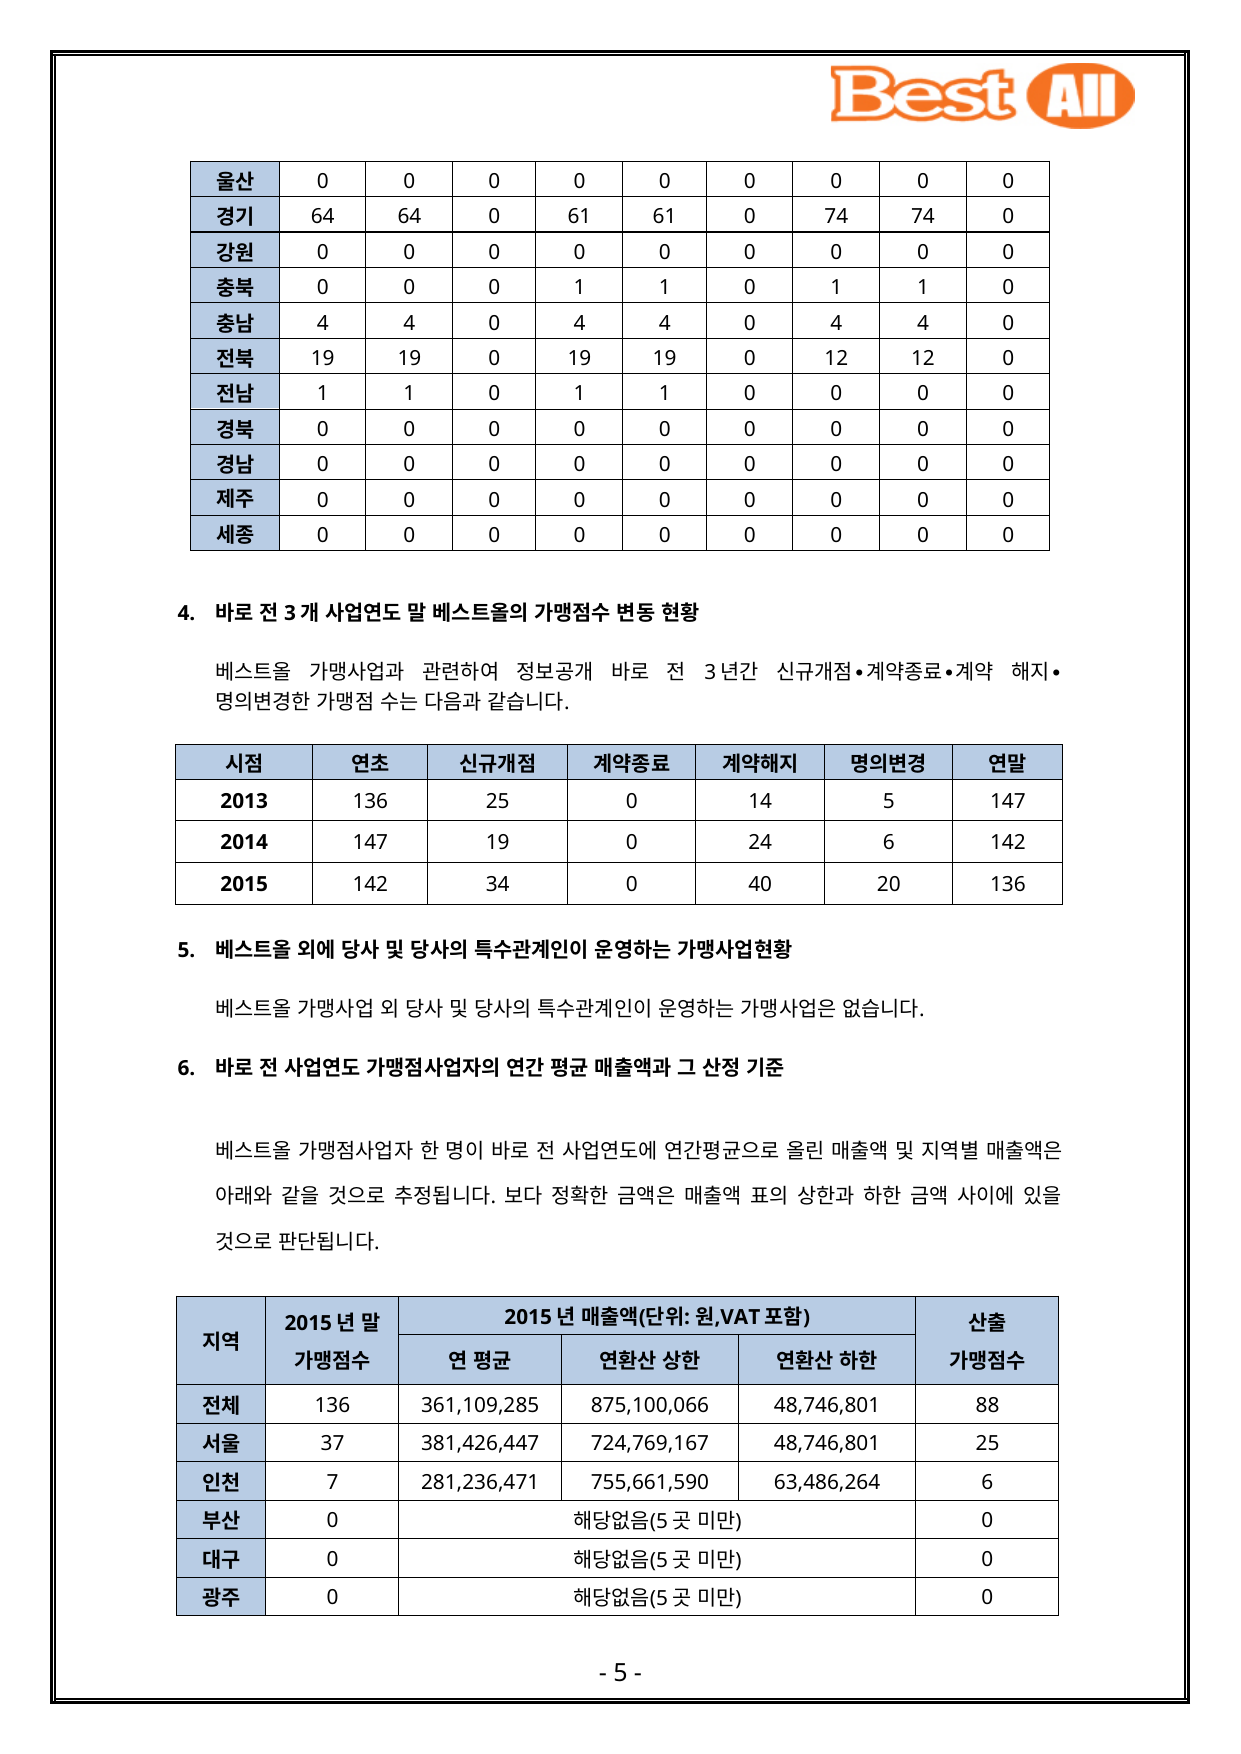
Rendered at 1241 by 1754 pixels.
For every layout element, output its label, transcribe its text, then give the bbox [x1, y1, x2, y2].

list 베스트올 외에 당사 및 당사의 특수관계인이 운영하는 가맹사업현황 [177, 933, 1063, 963]
table_header 2015년 말 가맹점수 [266, 1297, 398, 1384]
table_cell 0 [967, 339, 1049, 373]
table_cell 48,746,801 [739, 1424, 915, 1461]
table_cell 724,769,167 [562, 1424, 738, 1461]
table_cell 136 [953, 863, 1062, 904]
table_cell 전체 [177, 1385, 265, 1423]
table_cell 0 [453, 516, 535, 550]
table_cell 0 [707, 410, 792, 444]
table_cell 5 [825, 780, 952, 820]
table_cell 142 [953, 821, 1062, 862]
table_cell 6 [825, 821, 952, 862]
table_cell 0 [880, 516, 966, 550]
table_cell 1 [366, 374, 452, 408]
table_cell 19 [280, 339, 365, 373]
table_cell 0 [967, 516, 1049, 550]
table_cell 0 [536, 233, 622, 267]
table_cell 12 [793, 339, 879, 373]
table_cell 0 [967, 233, 1049, 267]
table_cell 0 [280, 162, 365, 196]
table_cell 해당없음(5곳 미만) [399, 1539, 915, 1577]
table_cell 0 [280, 233, 365, 267]
table_cell 0 [536, 410, 622, 444]
table_cell 0 [266, 1501, 398, 1538]
table_cell 1 [623, 374, 706, 408]
table_header 신규개점 [428, 745, 567, 779]
table_header 연초 [313, 745, 427, 779]
table_cell 0 [793, 445, 879, 479]
table_cell 충남 [191, 303, 279, 338]
table_cell 0 [623, 480, 706, 515]
table_cell 인천 [177, 1462, 265, 1500]
table_cell 전남 [191, 374, 279, 408]
table_cell 361,109,285 [399, 1385, 561, 1423]
table_cell 제주 [191, 480, 279, 515]
table_cell 0 [453, 233, 535, 267]
table_cell 61 [536, 197, 622, 231]
table_header 산출 가맹점수 [916, 1297, 1058, 1384]
table_cell 0 [707, 374, 792, 408]
table_cell 0 [967, 445, 1049, 479]
table_cell 0 [707, 233, 792, 267]
table_cell 해당없음(5곳 미만) [399, 1501, 915, 1538]
table_cell 20 [825, 863, 952, 904]
table_cell 0 [793, 233, 879, 267]
table_cell 울산 [191, 162, 279, 196]
table_cell 0 [967, 303, 1049, 338]
table_cell 0 [967, 410, 1049, 444]
table_cell 0 [366, 268, 452, 302]
table_cell 2013 [176, 780, 312, 820]
table_cell 37 [266, 1424, 398, 1461]
table_header 계약해지 [696, 745, 824, 779]
table_cell 0 [453, 445, 535, 479]
table_cell 0 [967, 480, 1049, 515]
table_cell 0 [916, 1501, 1058, 1538]
table_cell 4 [536, 303, 622, 338]
table_cell 14 [696, 780, 824, 820]
table_cell 61 [623, 197, 706, 231]
table_cell 0 [453, 410, 535, 444]
table_cell 0 [568, 780, 695, 820]
table_cell 0 [266, 1578, 398, 1615]
table_cell 7 [266, 1462, 398, 1500]
table_cell 0 [366, 233, 452, 267]
picture [830, 63, 1135, 129]
table_cell 강원 [191, 233, 279, 267]
table_cell 1 [280, 374, 365, 408]
table_cell 광주 [177, 1578, 265, 1615]
table_cell 부산 [177, 1501, 265, 1538]
table_cell 40 [696, 863, 824, 904]
table_cell 경북 [191, 410, 279, 444]
list 바로 전 사업연도 가맹점사업자의 연간 평균 매출액과 그 산정 기준 [177, 1051, 1063, 1081]
table_cell 0 [916, 1539, 1058, 1577]
text 베스트올 가맹사업 외 당사 및 당사의 특수관계인이 운영하는 가맹사업은 없습니다. [215, 992, 1063, 1022]
table_cell 136 [313, 780, 427, 820]
table_cell 0 [707, 197, 792, 231]
table_cell 0 [793, 516, 879, 550]
table_cell 0 [366, 445, 452, 479]
table_cell 875,100,066 [562, 1385, 738, 1423]
table_cell 1 [793, 268, 879, 302]
table_cell 64 [280, 197, 365, 231]
table_cell 0 [793, 480, 879, 515]
table_cell 대구 [177, 1539, 265, 1577]
table_cell 0 [967, 162, 1049, 196]
table_cell 세종 [191, 516, 279, 550]
text 베스트올 가맹점사업자 한 명이 바로 전 사업연도에 연간평균으로 올린 매출액 및 지역별 매출액은 아래와 같을 것으로 추정됩니다. 보다 정확한 금액은 매출액 표의 상한과 하한 금액 사이에 있을 것으로 판단됩니다. [215, 1134, 1063, 1256]
text 베스트올 가맹사업과 관련하여 정보공개 바로 전 3년간 신규개점∙계약종료∙계약 해지∙명의변경한 가맹점 수는 다음과 같습니다. [215, 655, 1063, 716]
table_header 2015년 매출액(단위: 원,VAT포함) [399, 1297, 915, 1334]
table_header 명의변경 [825, 745, 952, 779]
table_cell 0 [707, 268, 792, 302]
table_cell 0 [568, 821, 695, 862]
table_cell 0 [967, 268, 1049, 302]
table_cell 6 [916, 1462, 1058, 1500]
table_cell 0 [793, 410, 879, 444]
table_cell 1 [623, 268, 706, 302]
table_cell 34 [428, 863, 567, 904]
table_cell 19 [428, 821, 567, 862]
table_cell 12 [880, 339, 966, 373]
table_cell 0 [280, 516, 365, 550]
table_cell 해당없음(5곳 미만) [399, 1578, 915, 1615]
table_cell 0 [880, 480, 966, 515]
table_cell 74 [880, 197, 966, 231]
table_cell 1 [536, 374, 622, 408]
table_cell 0 [623, 410, 706, 444]
table_cell 1 [536, 268, 622, 302]
table_cell 2015 [176, 863, 312, 904]
table_cell 147 [313, 821, 427, 862]
table_cell 0 [536, 445, 622, 479]
table_cell 4 [623, 303, 706, 338]
table_cell 755,661,590 [562, 1462, 738, 1500]
table_cell 0 [453, 480, 535, 515]
table_cell 0 [453, 374, 535, 408]
table_cell 147 [953, 780, 1062, 820]
table_header 시점 [176, 745, 312, 779]
table_cell 4 [793, 303, 879, 338]
table_cell 1 [880, 268, 966, 302]
table_cell 63,486,264 [739, 1462, 915, 1500]
table_cell 0 [536, 162, 622, 196]
table_cell 0 [880, 233, 966, 267]
table_cell 연 평균 [399, 1335, 561, 1384]
table_cell 381,426,447 [399, 1424, 561, 1461]
table_cell 서울 [177, 1424, 265, 1461]
table_cell 0 [967, 374, 1049, 408]
table_cell 0 [623, 445, 706, 479]
table_cell 24 [696, 821, 824, 862]
table_cell 0 [707, 480, 792, 515]
table_cell 25 [916, 1424, 1058, 1461]
list 바로 전 3개 사업연도 말 베스트올의 가맹점수 변동 현황 [177, 597, 1063, 627]
table_cell 0 [280, 480, 365, 515]
table_cell 0 [707, 162, 792, 196]
table_cell 25 [428, 780, 567, 820]
table_cell 74 [793, 197, 879, 231]
table_cell 88 [916, 1385, 1058, 1423]
table_cell 0 [707, 303, 792, 338]
table_cell 전북 [191, 339, 279, 373]
table_header 계약종료 [568, 745, 695, 779]
table_cell 281,236,471 [399, 1462, 561, 1500]
table_cell 0 [453, 162, 535, 196]
table_cell 연환산 상한 [562, 1335, 738, 1384]
table_cell 0 [623, 233, 706, 267]
table_cell 0 [366, 516, 452, 550]
table_cell 0 [880, 445, 966, 479]
table_cell 0 [967, 197, 1049, 231]
table_cell 0 [453, 197, 535, 231]
table_cell 4 [366, 303, 452, 338]
table_cell 0 [280, 410, 365, 444]
table_cell 경기 [191, 197, 279, 231]
table_cell 64 [366, 197, 452, 231]
table_cell 0 [880, 162, 966, 196]
table_cell 0 [453, 303, 535, 338]
table_cell 0 [366, 480, 452, 515]
table_cell 0 [366, 410, 452, 444]
table_cell 0 [366, 162, 452, 196]
table_cell 0 [623, 162, 706, 196]
table_cell 19 [623, 339, 706, 373]
table_cell 0 [280, 445, 365, 479]
table_cell 142 [313, 863, 427, 904]
table_cell 0 [707, 445, 792, 479]
table_cell 0 [880, 374, 966, 408]
table_cell 0 [453, 339, 535, 373]
table_cell 2014 [176, 821, 312, 862]
table_cell 19 [366, 339, 452, 373]
table_cell 0 [793, 374, 879, 408]
table_cell 0 [280, 268, 365, 302]
table_cell 0 [623, 516, 706, 550]
table_cell 136 [266, 1385, 398, 1423]
table_cell 4 [280, 303, 365, 338]
table_header 지역 [177, 1297, 265, 1384]
table_cell 경남 [191, 445, 279, 479]
table_cell 0 [793, 162, 879, 196]
table_cell 충북 [191, 268, 279, 302]
table_header 연말 [953, 745, 1062, 779]
table_cell 0 [880, 410, 966, 444]
table_cell 0 [707, 516, 792, 550]
table_cell 19 [536, 339, 622, 373]
table_cell 48,746,801 [739, 1385, 915, 1423]
table_cell 0 [568, 863, 695, 904]
table_cell 0 [266, 1539, 398, 1577]
table_cell 0 [453, 268, 535, 302]
table_cell 0 [536, 480, 622, 515]
table_cell 4 [880, 303, 966, 338]
table_cell 0 [707, 339, 792, 373]
table_cell 0 [536, 516, 622, 550]
table_cell 연환산 하한 [739, 1335, 915, 1384]
table_cell 0 [916, 1578, 1058, 1615]
